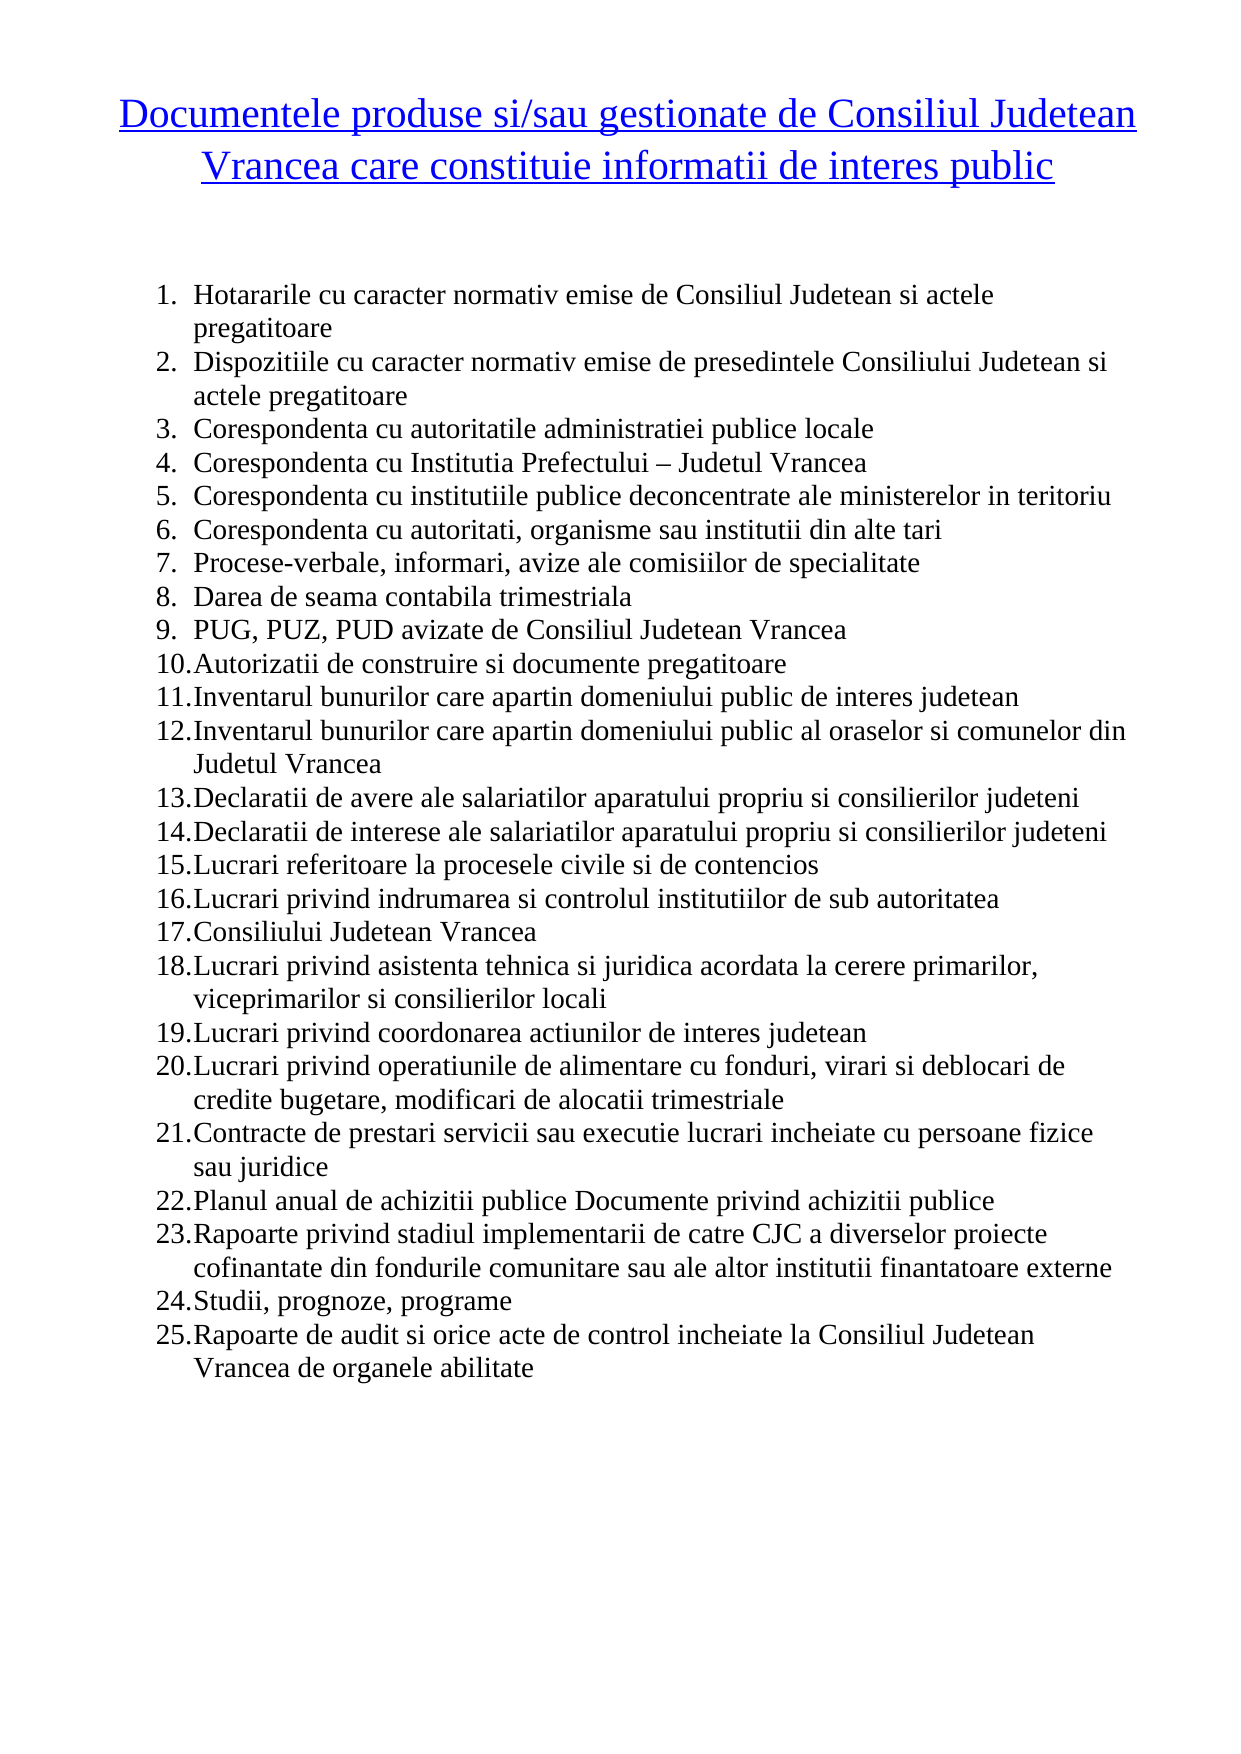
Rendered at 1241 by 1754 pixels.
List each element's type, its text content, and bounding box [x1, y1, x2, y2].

list Lucrari referitoare la procesele civile si de contencios [156, 847, 1137, 881]
list Dispozitiile cu caracter normativ emise de presedintele Consiliului Judetean si actele pregatitoare [156, 344, 1137, 411]
text Documentele produse si/sau gestionate de Consiliul Judetean Vrancea care constituie informatii de interes public [118, 89, 1137, 130]
list Declaratii de avere ale salariatilor aparatului propriu si consilierilor judeteni [156, 780, 1137, 814]
list Rapoarte de audit si orice acte de control incheiate la Consiliul Judetean Vrancea de organele abilitate [156, 1317, 1137, 1384]
list Corespondenta cu autoritatile administratiei publice locale [156, 411, 1137, 445]
list Lucrari privind operatiunile de alimentare cu fonduri, virari si deblocari de credite bugetare, modificari de alocatii trimestriale [156, 1048, 1137, 1116]
list Studii, prognoze, programe [156, 1283, 1137, 1317]
list Procese-verbale, informari, avize ale comisiilor de specialitate [156, 545, 1137, 579]
list Contracte de prestari servicii sau executie lucrari incheiate cu persoane fizice sau juridice [156, 1116, 1137, 1183]
list Darea de seama contabila trimestriala [156, 579, 1137, 612]
list Declaratii de interese ale salariatilor aparatului propriu si consilierilor judeteni [156, 814, 1137, 847]
list Lucrari privind asistenta tehnica si juridica acordata la cerere primarilor, viceprimarilor si consilierilor locali [156, 948, 1137, 1015]
list Corespondenta cu institutiile publice deconcentrate ale ministerelor in teritoriu [156, 478, 1137, 512]
list Inventarul bunurilor care apartin domeniului public al oraselor si comunelor din Judetul Vrancea [156, 713, 1137, 780]
list Consiliului Judetean Vrancea [156, 914, 1137, 948]
list Corespondenta cu autoritati, organisme sau institutii din alte tari [156, 512, 1137, 545]
list Autorizatii de construire si documente pregatitoare [156, 646, 1137, 679]
list Planul anual de achizitii publice Documente privind achizitii publice [156, 1183, 1137, 1216]
list Hotararile cu caracter normativ emise de Consiliul Judetean si actele pregatitoare [156, 277, 1137, 344]
text Documentele produse si/sau gestionate de Consiliul Judetean Vrancea care constituie informatii de interes public [118, 131, 1137, 188]
list Inventarul bunurilor care apartin domeniului public de interes judetean [156, 679, 1137, 713]
list PUG, PUZ, PUD avizate de Consiliul Judetean Vrancea [156, 612, 1137, 646]
list Lucrari privind coordonarea actiunilor de interes judetean [156, 1015, 1137, 1048]
list Rapoarte privind stadiul implementarii de catre CJC a diverselor proiecte cofinantate din fondurile comunitare sau ale altor institutii finantatoare externe [156, 1216, 1137, 1283]
list Corespondenta cu Institutia Prefectului – Judetul Vrancea [156, 445, 1137, 478]
list Lucrari privind indrumarea si controlul institutiilor de sub autoritatea [156, 881, 1137, 914]
